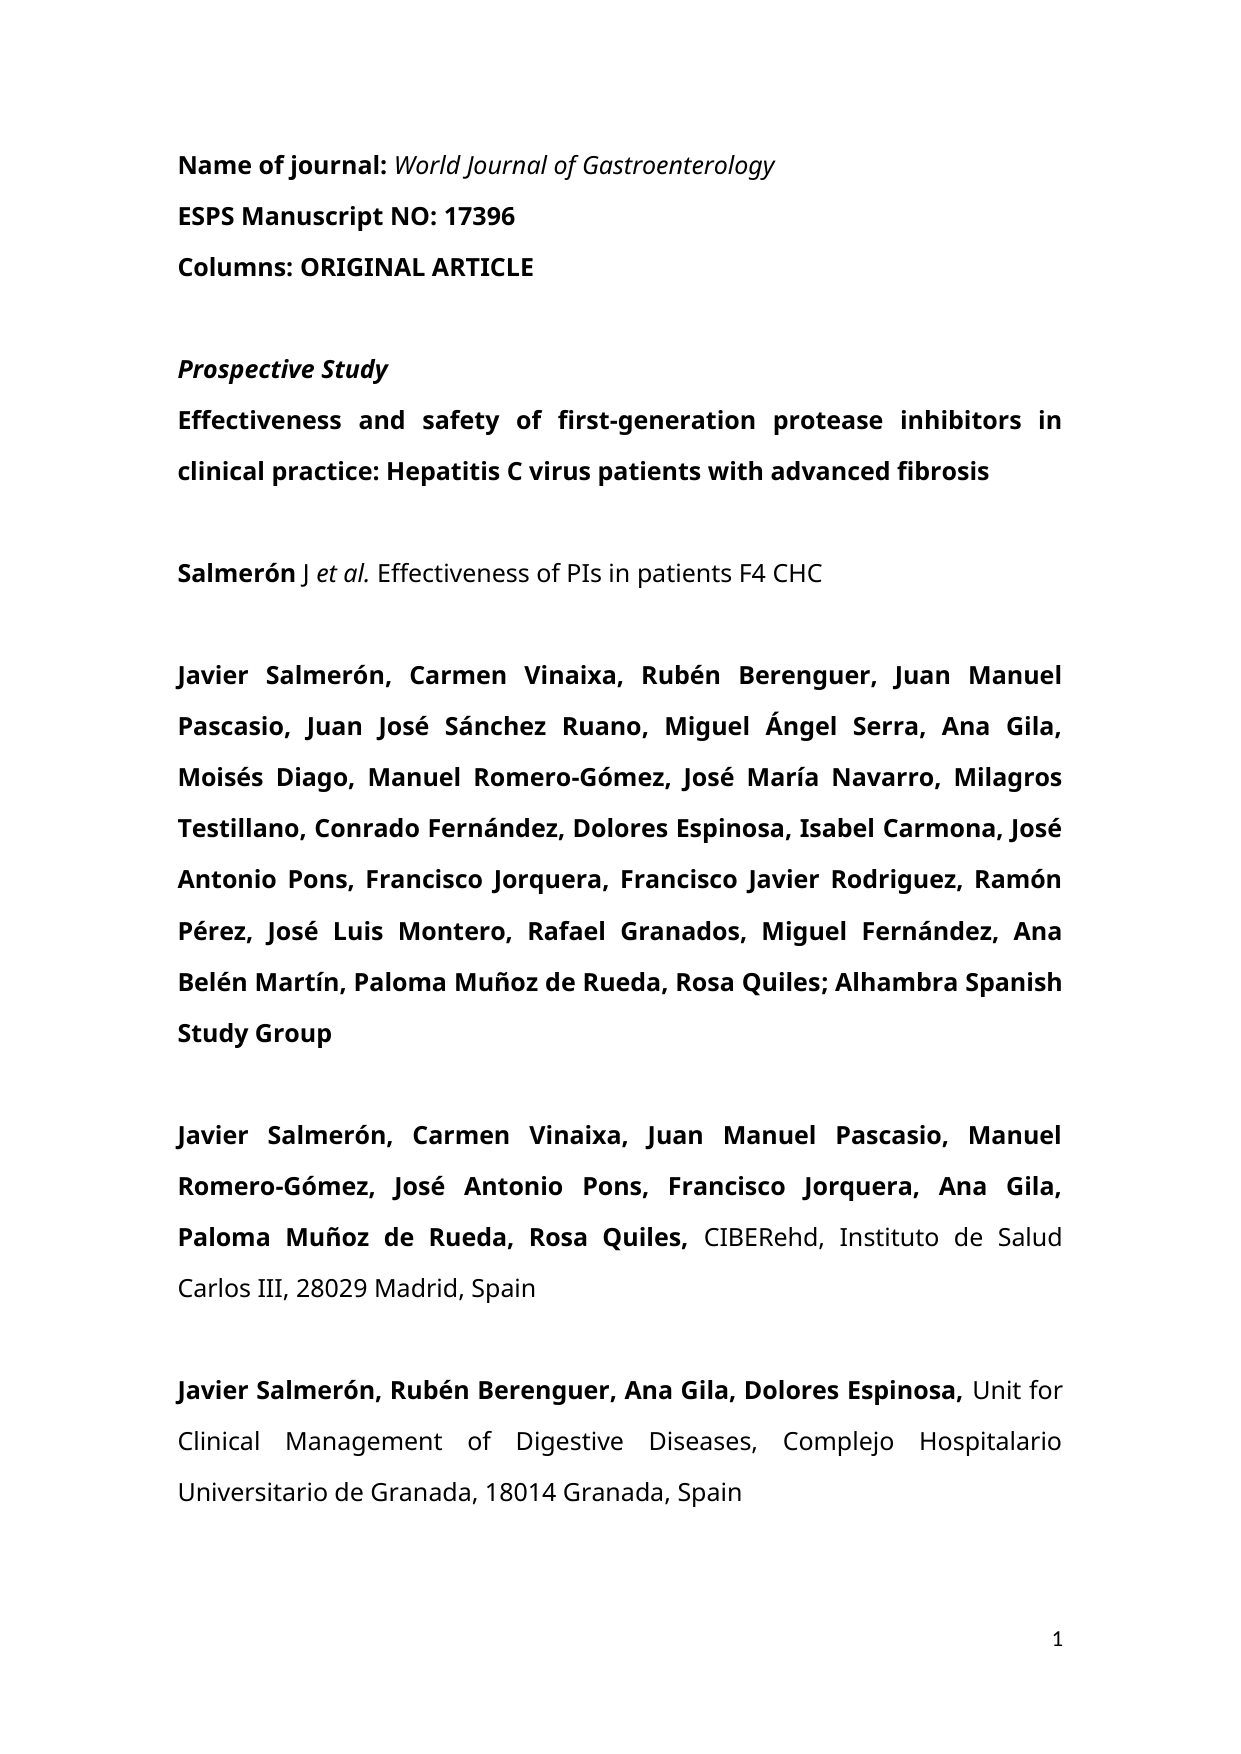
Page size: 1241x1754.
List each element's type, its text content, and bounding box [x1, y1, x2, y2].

text ESPS Manuscript NO: 17396 [177, 199, 1063, 233]
text Prospective Study [177, 352, 1063, 386]
text Columns: ORIGINAL ARTICLE [177, 250, 1063, 284]
text Javier Salmerón, Rubén Berenguer, Ana Gila, Dolores Espinosa, Unit for Clinical Management of Digestive Diseases, Complejo Hospitalario Universitario de Granada, 18014 Granada, Spain [177, 1373, 1063, 1509]
text Name of journal: World Journal of Gastroenterology [177, 148, 1063, 182]
text Javier Salmerón, Carmen Vinaixa, Juan Manuel Pascasio, Manuel Romero-Gómez, José Antonio Pons, Francisco Jorquera, Ana Gila, Paloma Muñoz de Rueda, Rosa Quiles, CIBERehd, Instituto de Salud Carlos III, 28029 Madrid, Spain [177, 1117, 1063, 1304]
text Effectiveness and safety of first-generation protease inhibitors in clinical practice: Hepatitis C virus patients with advanced fibrosis [177, 403, 1063, 488]
text Javier Salmerón, Carmen Vinaixa, Rubén Berenguer, Juan Manuel Pascasio, Juan José Sánchez Ruano, Miguel Ángel Serra, Ana Gila, Moisés Diago, Manuel Romero-Gómez, José María Navarro, Milagros Testillano, Conrado Fernández, Dolores Espinosa, Isabel Carmona, José Antonio Pons, Francisco Jorquera, Francisco Javier Rodriguez, Ramón Pérez, José Luis Montero, Rafael Granados, Miguel Fernández, Ana Belén Martín, Paloma Muñoz de Rueda, Rosa Quiles; Alhambra Spanish Study Group [177, 658, 1063, 1049]
text Salmerón J et al. Effectiveness of PIs in patients F4 CHC [177, 556, 1063, 590]
